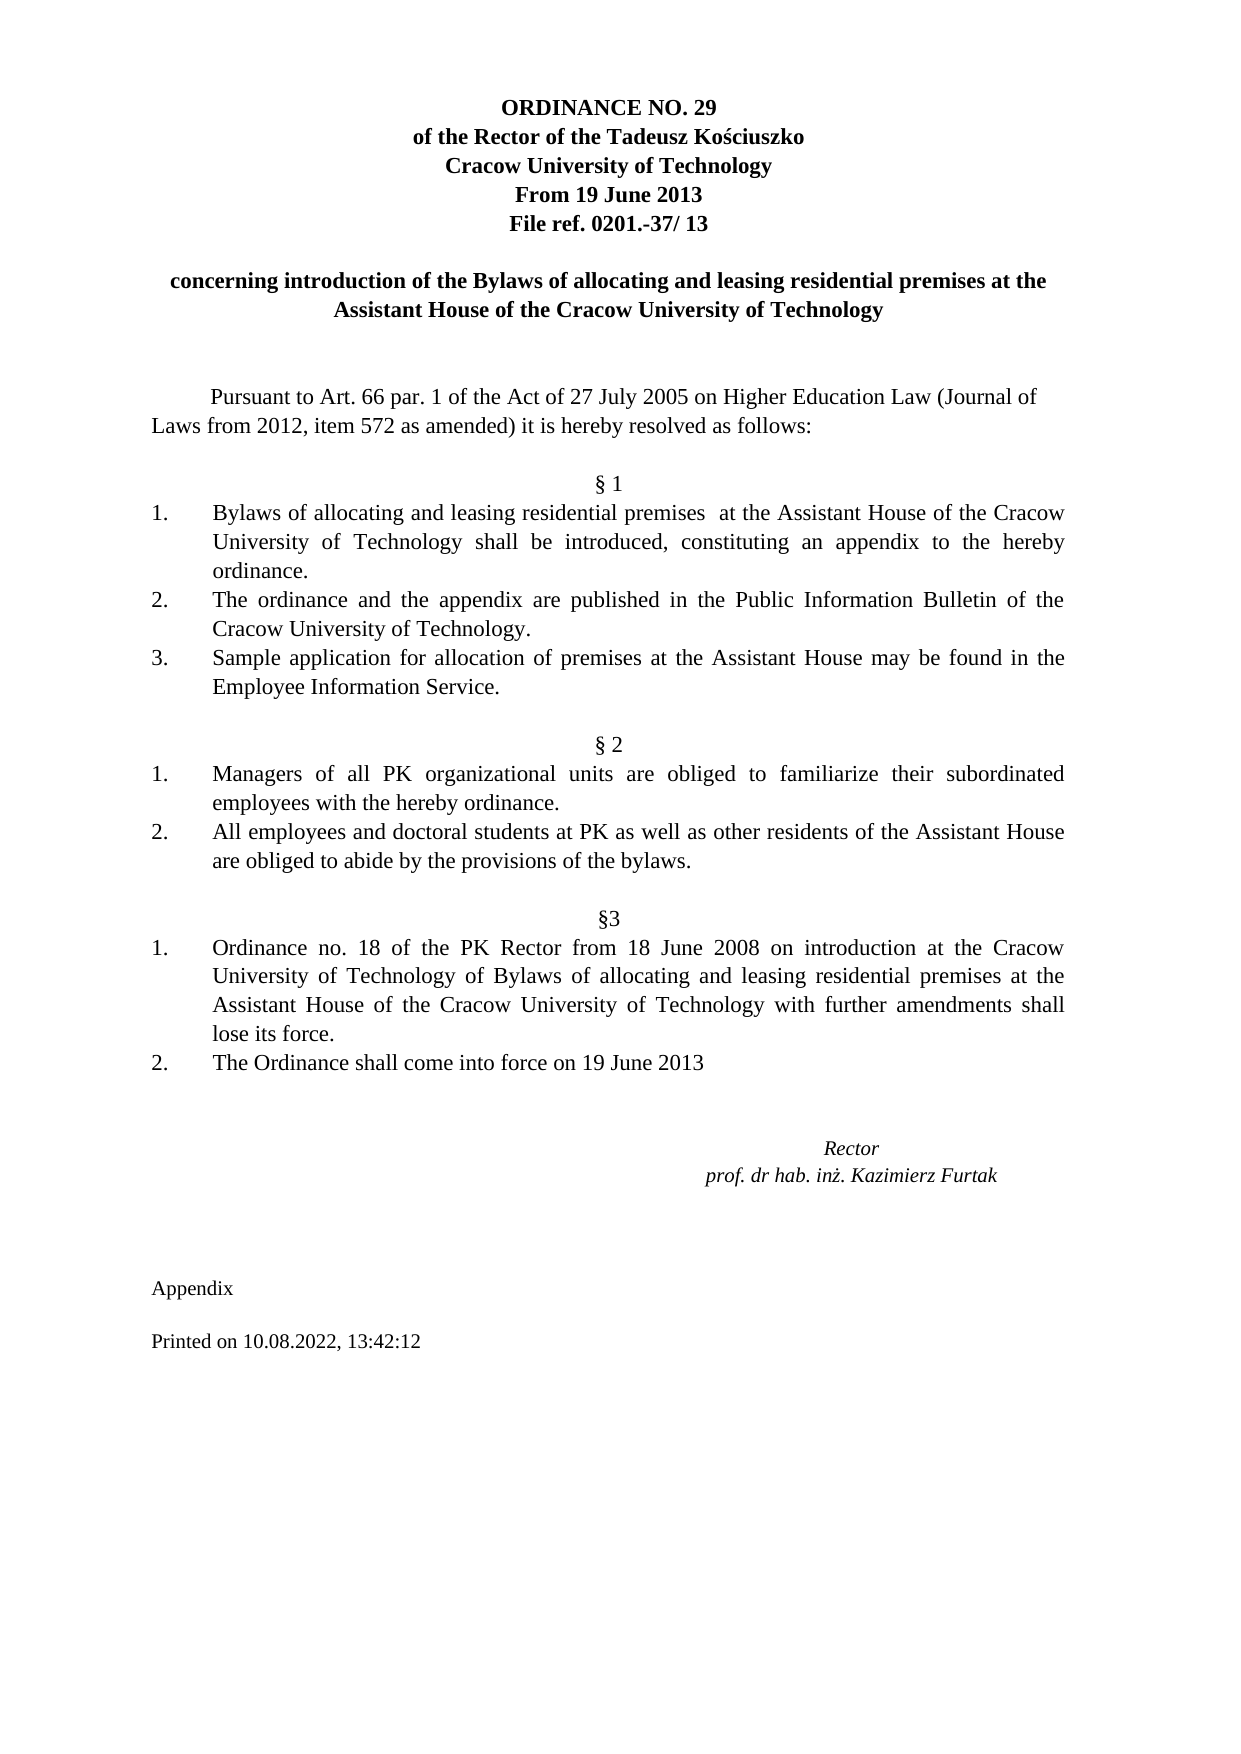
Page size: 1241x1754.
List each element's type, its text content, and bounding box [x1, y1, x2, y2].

text 2. The ordinance and the appendix are published in the Public Information Bulletin of the Cracow University of Technology. [151, 586, 1066, 641]
text of the Rector of the Tadeusz Kościuszko [151, 123, 1066, 149]
text Printed on 10.08.2022, 13:42:12 [151, 1329, 1066, 1353]
text § 1 [151, 470, 1066, 497]
text Rector [638, 1136, 1066, 1160]
text prof. dr hab. inż. Kazimierz Furtak [638, 1163, 1066, 1187]
text ORDINANCE NO. 29 [151, 94, 1066, 120]
text 1. Bylaws of allocating and leasing residential premises at the Assistant House of the Cracow University of Technology shall be introduced, constituting an appendix to the hereby ordinance. [151, 499, 1066, 583]
text concerning introduction of the Bylaws of allocating and leasing residential premises at the Assistant House of the Cracow University of Technology [151, 267, 1066, 323]
text 1. Managers of all PK organizational units are obliged to familiarize their subordinated employees with the hereby ordinance. [151, 760, 1066, 815]
text §3 [151, 904, 1066, 931]
text 2. All employees and doctoral students at PK as well as other residents of the Assistant House are obliged to abide by the provisions of the bylaws. [151, 818, 1066, 873]
text From 19 June 2013 [151, 181, 1066, 207]
text File ref. 0201.-37/ 13 [151, 209, 1066, 236]
text 2. The Ordinance shall come into force on 19 June 2013 [151, 1049, 1066, 1076]
text Cracow University of Technology [151, 152, 1066, 178]
text § 2 [151, 731, 1066, 757]
text Pursuant to Art. 66 par. 1 of the Act of 27 July 2005 on Higher Education Law (Journal of Laws from 2012, item 572 as amended) it is hereby resolved as follows: [151, 383, 1066, 439]
text 3. Sample application for allocation of premises at the Assistant House may be found in the Employee Information Service. [151, 644, 1066, 699]
text Appendix [151, 1276, 1066, 1300]
text 1. Ordinance no. 18 of the PK Rector from 18 June 2008 on introduction at the Cracow University of Technology of Bylaws of allocating and leasing residential premises at the Assistant House of the Cracow University of Technology with further amendments shall lose its force. [151, 933, 1066, 1047]
